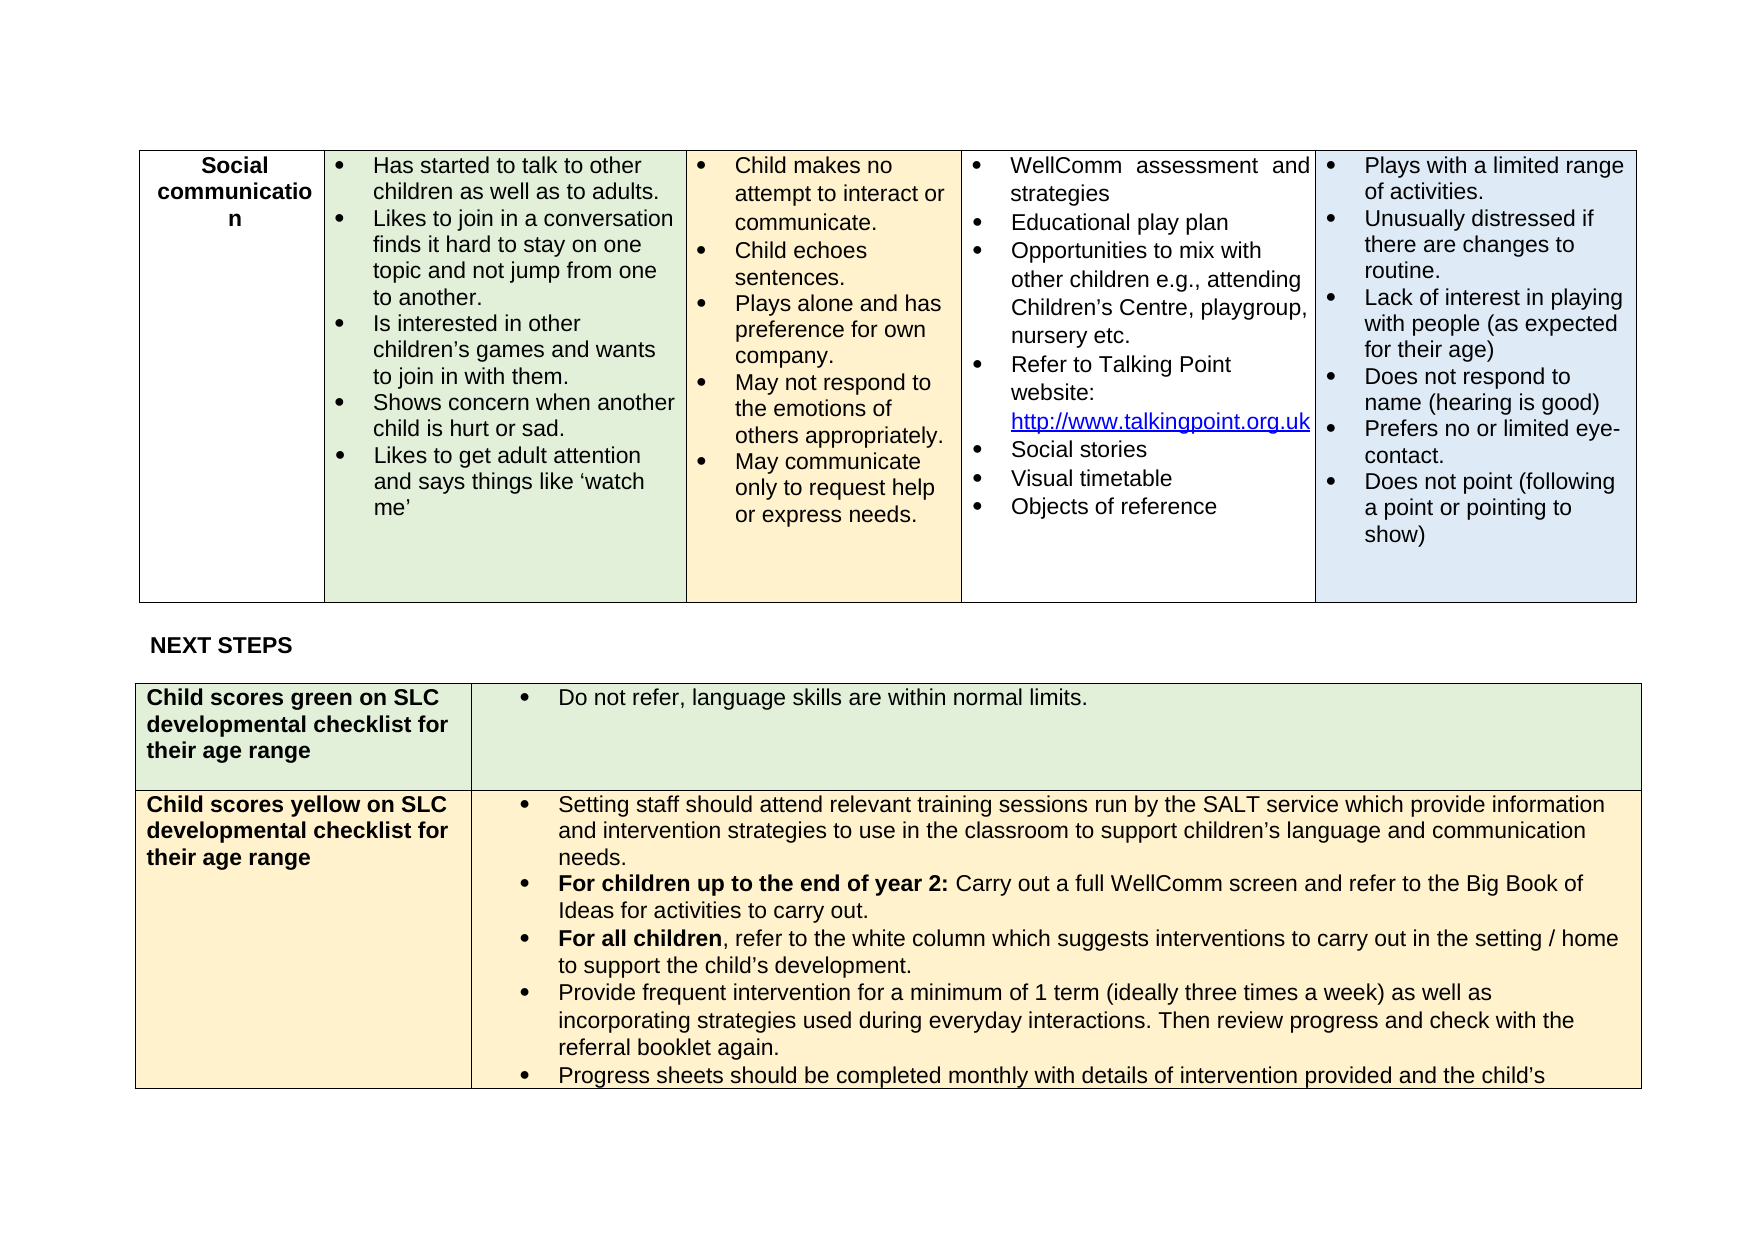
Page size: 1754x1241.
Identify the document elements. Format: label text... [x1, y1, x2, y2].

table_header Do not refer, language skills are within normal limits. [472, 684, 1641, 790]
table_header Child scores green on SLC developmental checklist for their age range [136, 684, 471, 790]
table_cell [472, 791, 1641, 1088]
table_cell WellComm assessment and strategies Educational play plan Opportunities to mix with other children e.g., attending Children’s Centre, playgroup, nursery etc. Refer to Talking Point website: http://www.talkingpoint.org.uk Social stories Visual timetable Objects of reference [962, 151, 1315, 602]
table_cell Plays with a limited range of activities. Unusually distressed if there are changes to routine. Lack of interest in playing with people (as expected for their age) Does not respond to name (hearing is good) Prefers no or limited eye-contact. Does not point (following a point or pointing to show) [1316, 151, 1636, 602]
table_cell Child makes no attempt to interact or communicate. Child echoes sentences. Plays alone and has preference for own company. May not respond to the emotions of others appropriately. May communicate only to request help or express needs. [687, 151, 961, 602]
text NEXT STEPS [150, 632, 1604, 658]
table_cell Has started to talk to other children as well as to adults. Likes to join in a conversation finds it hard to stay on one topic and not jump from one to another. Is interested in other children’s games and wants to join in with them. Shows concern when another child is hurt or sad. Likes to get adult attention and says things like ‘watch me’ [325, 151, 686, 602]
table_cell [136, 791, 471, 1088]
table_cell Social communication [140, 151, 324, 602]
